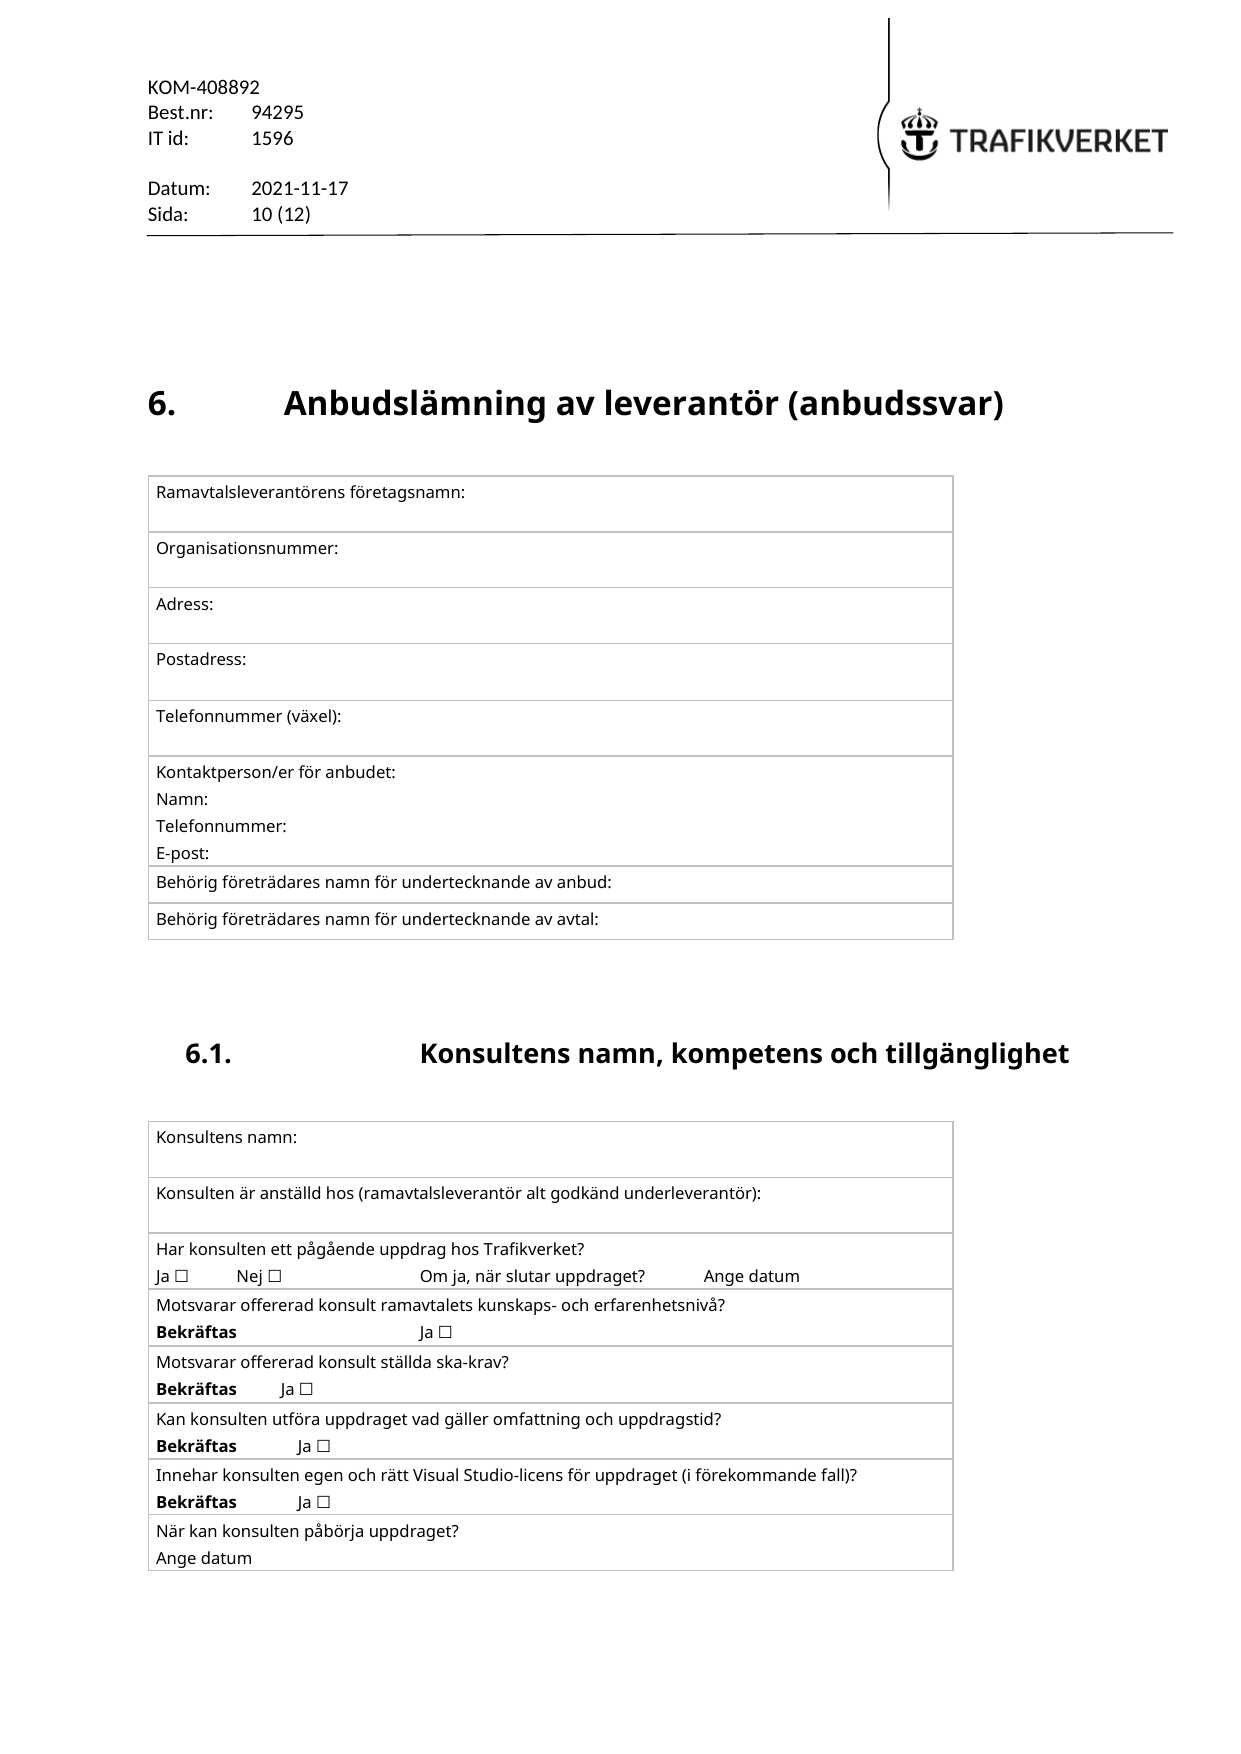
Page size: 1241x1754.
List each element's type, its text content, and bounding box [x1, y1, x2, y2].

table_cell Kan konsulten utföra uppdraget vad gäller omfattning och uppdragstid? Bekräftas Ja [149, 1404, 952, 1458]
table_cell Har konsulten ett pågående uppdrag hos Trafikverket? Ja Nej Om ja, när slutar uppdraget? [149, 1234, 952, 1288]
table_cell Behörig företrädares namn för undertecknande av avtal: [149, 904, 952, 939]
table_cell Motsvarar offererad konsult ställda ska-krav? Bekräftas Ja [149, 1347, 952, 1402]
picture [877, 18, 1168, 212]
subtitle Anbudslämning av leverantör (anbudssvar) [148, 379, 1092, 425]
table_cell Konsulten är anställd hos (ramavtalsleverantör alt godkänd underleverantör): [149, 1178, 952, 1232]
table_cell Telefonnummer (växel): [149, 701, 952, 755]
table_cell Innehar konsulten egen och rätt Visual Studio-licens för uppdraget (i förekommande fall)? Bekräftas Ja [149, 1460, 952, 1514]
table_cell Postadress: [149, 644, 952, 699]
table_cell När kan konsulten påbörja uppdraget? [149, 1515, 952, 1569]
subtitle Konsultens namn, kompetens och tillgänglighet [185, 1034, 1092, 1071]
table_header Konsultens namn: [149, 1122, 952, 1176]
table_cell Kontaktperson/er för anbudet: Namn: Telefonnummer: E-post: [149, 757, 952, 865]
table_cell Behörig företrädares namn för undertecknande av anbud: [149, 867, 952, 902]
table_header Ramavtalsleverantörens företagsnamn: [149, 477, 952, 531]
table_cell Motsvarar offererad konsult ramavtalets kunskaps- och erfarenhetsnivå? Bekräftas Ja [149, 1290, 952, 1345]
table_cell Organisationsnummer: [149, 533, 952, 587]
table_cell Adress: [149, 588, 952, 642]
